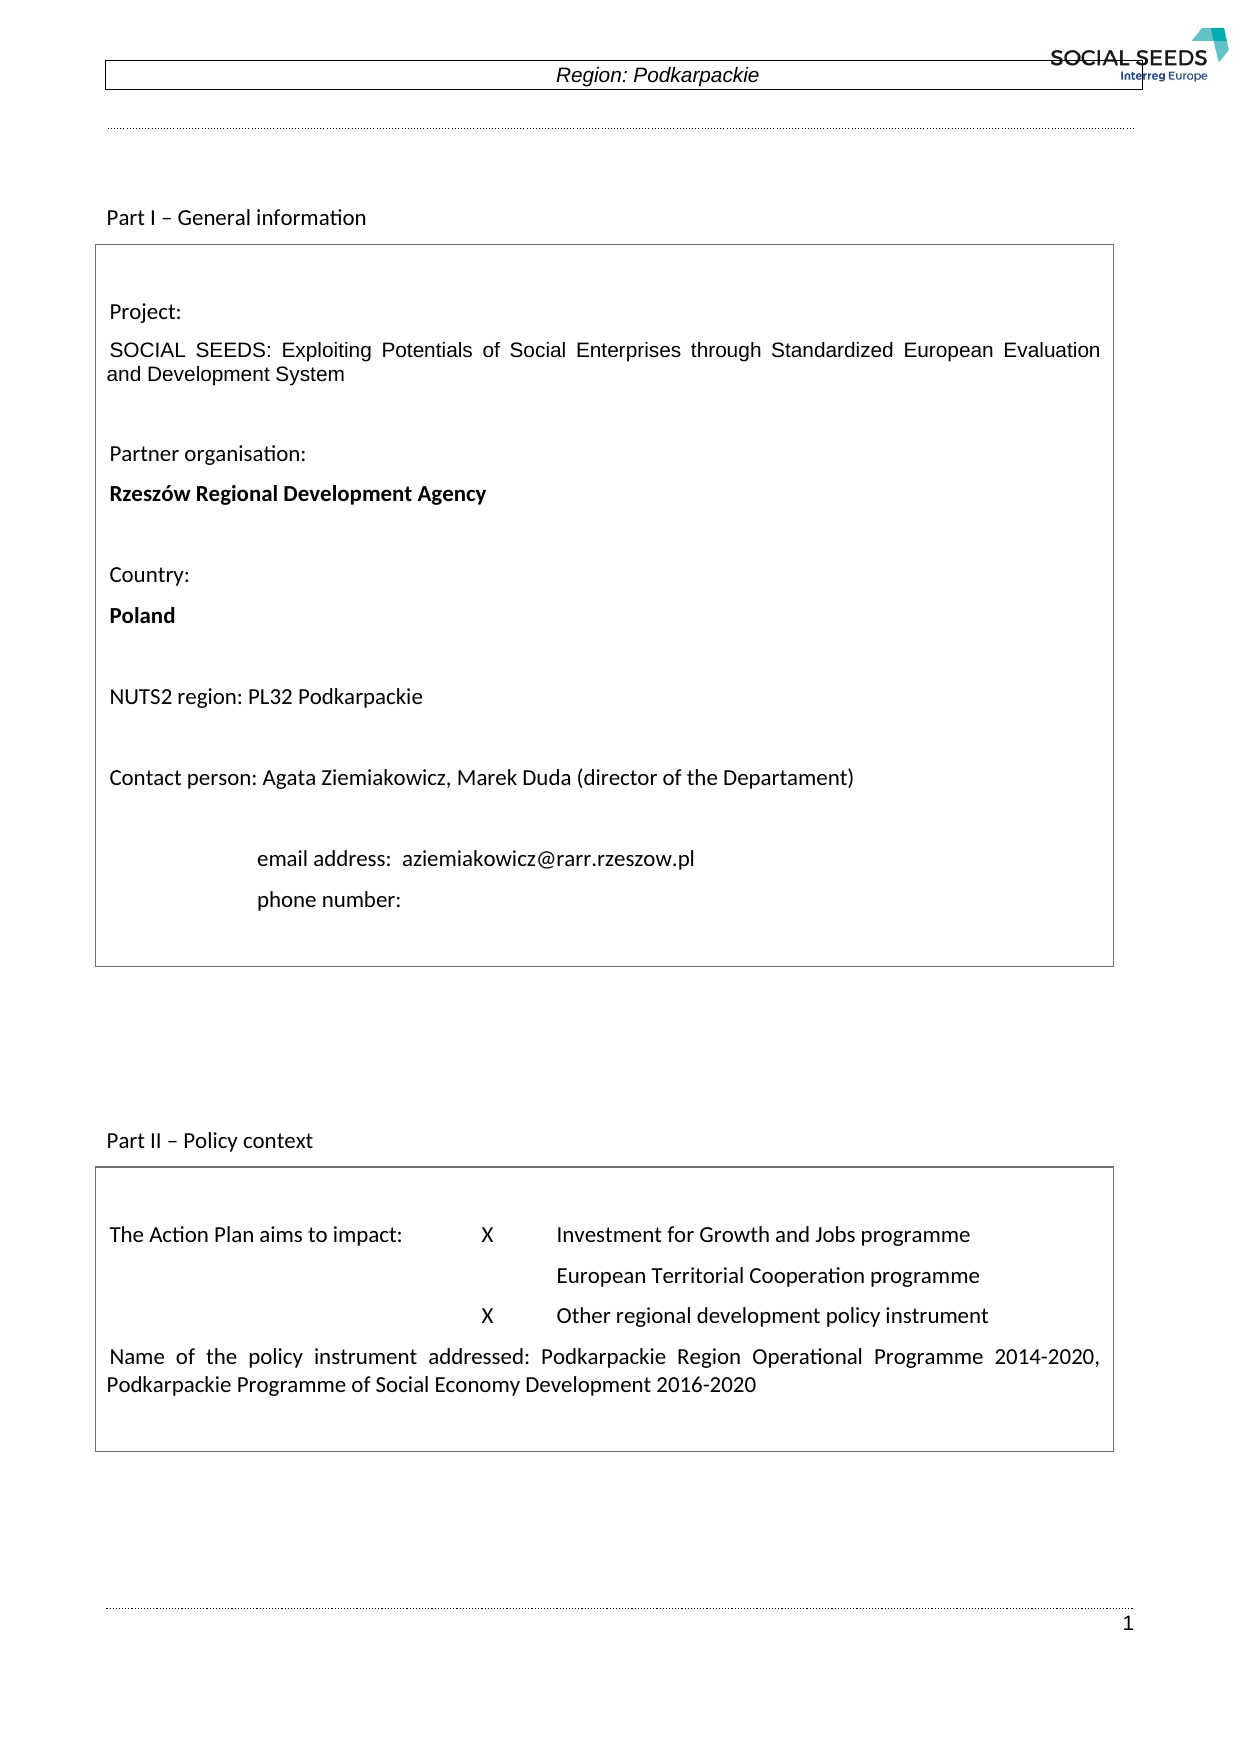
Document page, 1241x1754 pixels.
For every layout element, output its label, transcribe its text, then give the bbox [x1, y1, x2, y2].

table_header The Action Plan aims to impact: X Investment for Growth and Jobs programme European Territorial Cooperation programme X Other regional development policy instrument Name of the policy instrument addressed: Podkarpackie Region Operational Programme 2014-2020, Podkarpackie Programme of Social Economy Development 2016-2020 [96, 1168, 1113, 1451]
table_header Project: Partner organisation: Rzeszów Regional Development Agency Country: Poland NUTS2 region: PL32 Podkarpackie Contact person: Agata Ziemiakowicz, Marek Duda (director of the Departament) email address: aziemiakowicz@rarr.rzeszow.pl phone number: [96, 245, 1113, 966]
picture [1037, 17, 1241, 93]
subtitle Part I – General information [106, 203, 1134, 231]
picture [1037, 61, 1142, 89]
subtitle Part II – Policy context [106, 1126, 1134, 1154]
